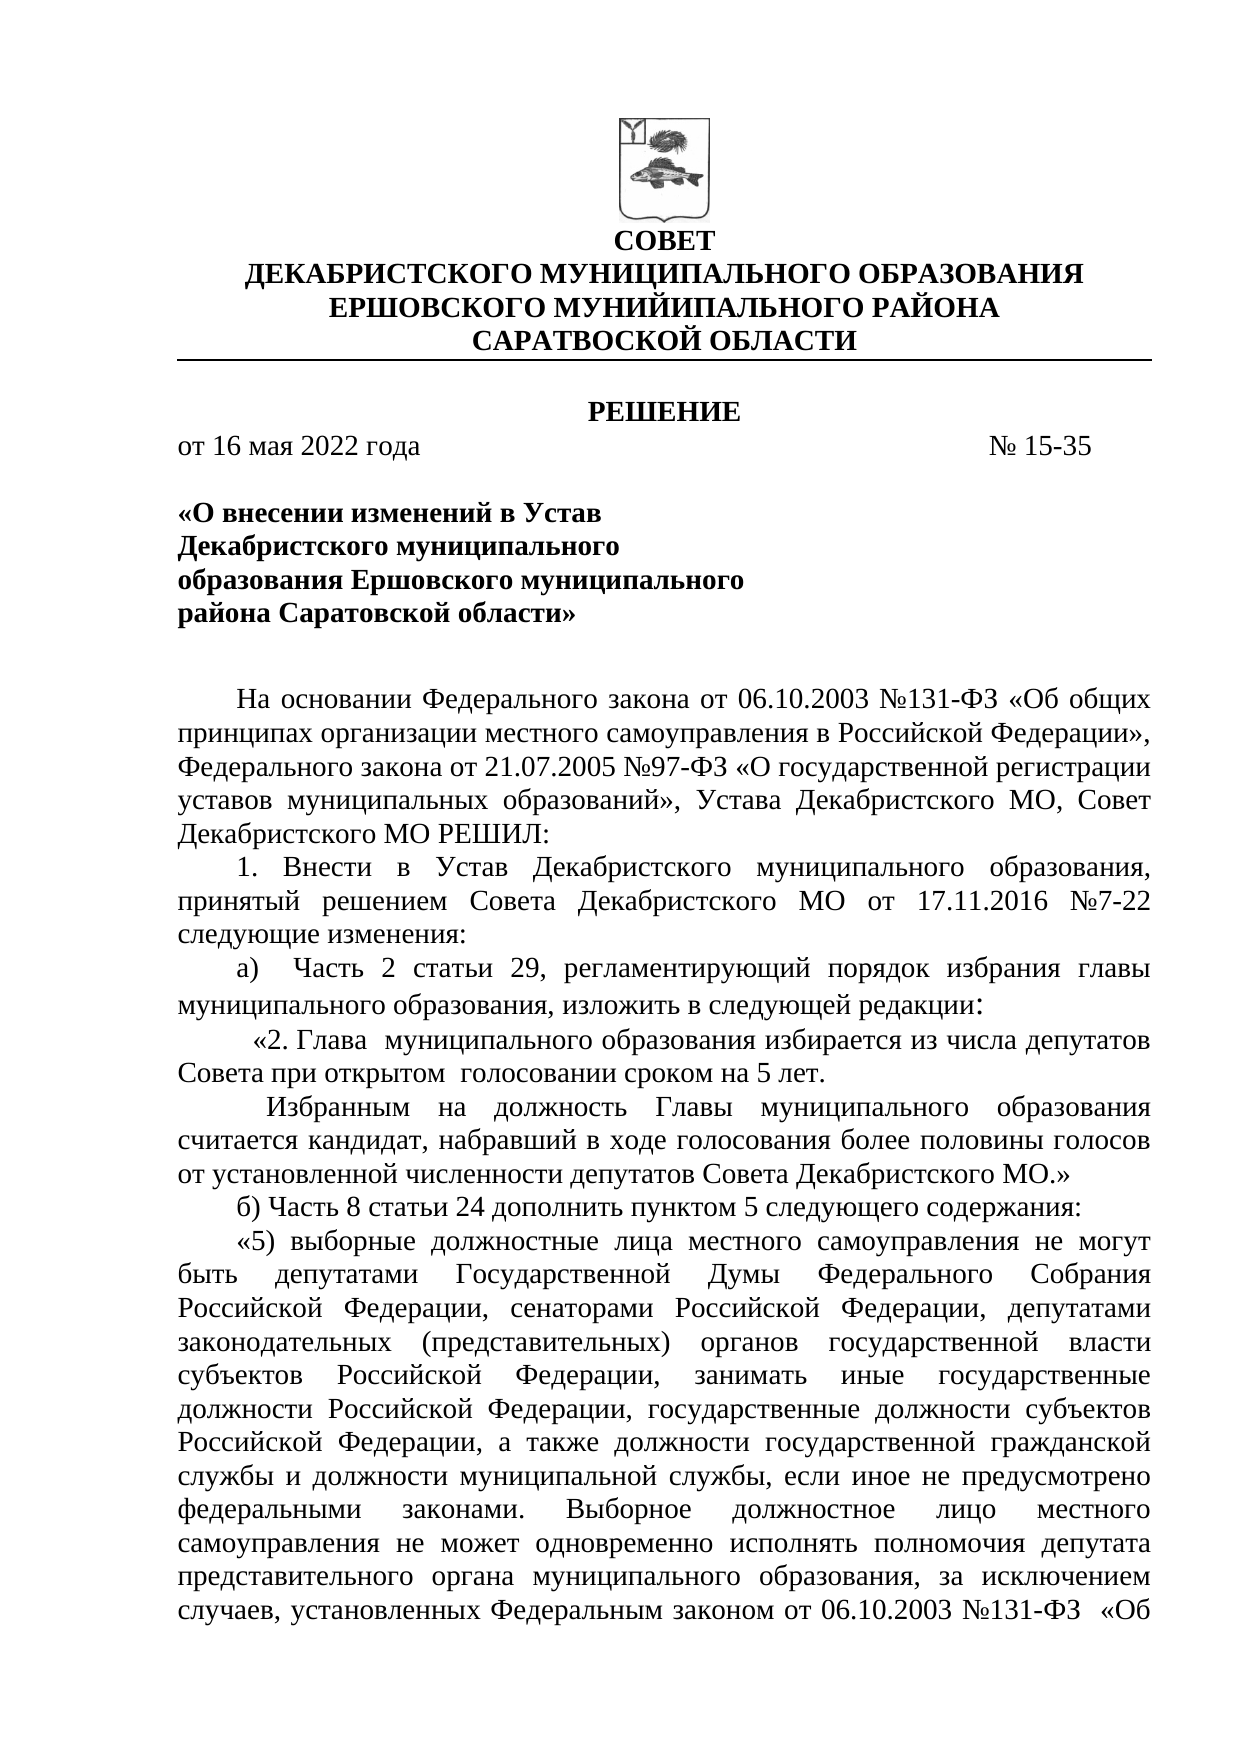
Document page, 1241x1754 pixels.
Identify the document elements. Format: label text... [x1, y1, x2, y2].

text ЕРШОВСКОГО МУНИЙИПАЛЬНОГО РАЙОНА [177, 290, 1152, 323]
text от 16 мая 2022 года № 15-35 [177, 428, 1152, 461]
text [177, 1223, 1152, 1626]
picture [619, 118, 710, 223]
text САРАТВОСКОЙ ОБЛАСТИ [177, 323, 1152, 359]
text 1. Внести в Устав Декабристского муниципального образования, принятый решением Совета Декабристского МО от 17.11.2016 №7-22 следующие изменения: [177, 849, 1152, 950]
text ДЕКАБРИСТСКОГО МУНИЦИПАЛЬНОГО ОБРАЗОВАНИЯ [177, 256, 1152, 290]
text района Саратовской области» [177, 595, 1152, 629]
text Избранным на должность Главы муниципального образования считается кандидат, набравший в ходе голосования более половины голосов от установленной численности депутатов Совета Декабристского МО.» [177, 1089, 1152, 1189]
text «О внесении изменений в Устав [177, 495, 1152, 528]
text образования Ершовского муниципального [177, 562, 1152, 595]
text а) Часть 2 статьи 29, регламентирующий порядок избрания главы муниципального образования, изложить в следующей редакции: [177, 950, 1152, 1022]
text Декабристского муниципального [177, 528, 1152, 562]
text СОВЕТ [177, 223, 1152, 256]
text «2. Глава муниципального образования избирается из числа депутатов Совета при открытом голосовании сроком на 5 лет. [177, 1022, 1152, 1089]
text На основании Федерального закона от 06.10.2003 №131-ФЗ «Об общих принципах организации местного самоуправления в Российской Федерации», Федерального закона от 21.07.2005 №97-ФЗ «О государственной регистрации уставов муниципальных образований», Устава Декабристского МО, Совет Декабристского МО РЕШИЛ: [177, 682, 1152, 849]
text РЕШЕНИЕ [177, 394, 1152, 428]
text б) Часть 8 статьи 24 дополнить пунктом 5 следующего содержания: [177, 1189, 1152, 1223]
